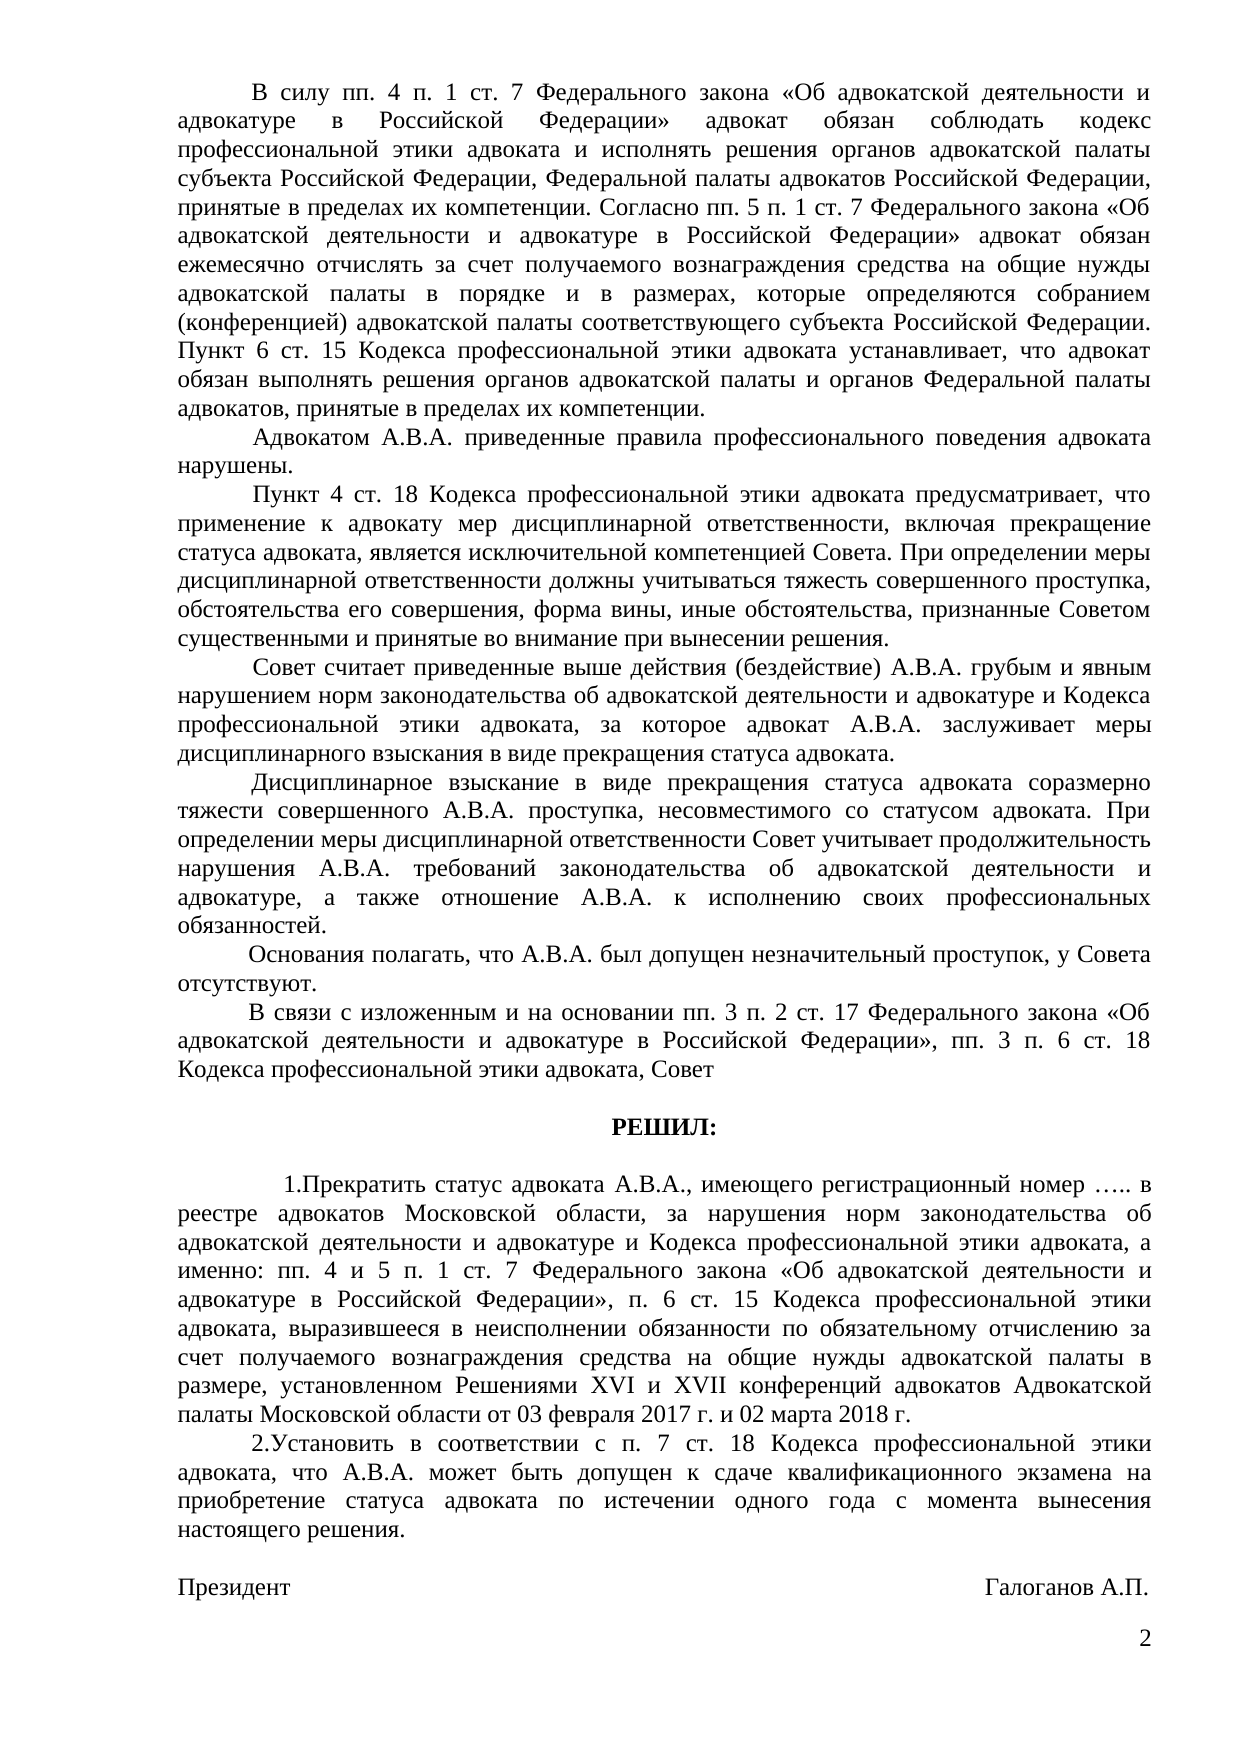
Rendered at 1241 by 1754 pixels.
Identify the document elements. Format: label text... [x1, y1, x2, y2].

text В силу пп. 4 п. 1 ст. 7 Федерального закона «Об адвокатской деятельности и адвокатуре в Российской Федерации» адвокат обязан соблюдать кодекс профессиональной этики адвоката и исполнять решения органов адвокатской палаты субъекта Российской Федерации, Федеральной палаты адвокатов Российской Федерации, принятые в пределах их компетенции. Согласно пп. 5 п. 1 ст. 7 Федерального закона «Об адвокатской деятельности и адвокатуре в Российской Федерации» адвокат обязан ежемесячно отчислять за счет получаемого вознаграждения средства на общие нужды адвокатской палаты в порядке и в размерах, которые определяются собранием (конференцией) адвокатской палаты соответствующего субъекта Российской Федерации. Пункт 6 ст. 15 Кодекса профессиональной этики адвоката устанавливает, что адвокат обязан выполнять решения органов адвокатской палаты и органов Федеральной палаты адвокатов, принятые в пределах их компетенции. [177, 77, 1152, 422]
text Совет считает приведенные выше действия (бездействие) А.В.А. грубым и явным нарушением норм законодательства об адвокатской деятельности и адвокатуре и Кодекса профессиональной этики адвоката, за которое адвокат А.В.А. заслуживает меры дисциплинарного взыскания в виде прекращения статуса адвоката. [177, 652, 1152, 767]
text В связи с изложенным и на основании пп. 3 п. 2 ст. 17 Федерального закона «Об адвокатской деятельности и адвокатуре в Российской Федерации», пп. 3 п. 6 ст. 18 Кодекса профессиональной этики адвоката, Совет [177, 997, 1152, 1083]
text Дисциплинарное взыскание в виде прекращения статуса адвоката соразмерно тяжести совершенного А.В.А. проступка, несовместимого со статусом адвоката. При определении меры дисциплинарной ответственности Совет учитывает продолжительность нарушения А.В.А. требований законодательства об адвокатской деятельности и адвокатуре, а также отношение А.В.А. к исполнению своих профессиональных обязанностей. [177, 767, 1152, 939]
text 1.Прекратить статус адвоката А.В.А., имеющего регистрационный номер ….. в реестре адвокатов Московской области, за нарушения норм законодательства об адвокатской деятельности и адвокатуре и Кодекса профессиональной этики адвоката, а именно: пп. 4 и 5 п. 1 ст. 7 Федерального закона «Об адвокатской деятельности и адвокатуре в Российской Федерации», п. 6 ст. 15 Кодекса профессиональной этики адвоката, выразившееся в неисполнении обязанности по обязательному отчислению за счет получаемого вознаграждения средства на общие нужды адвокатской палаты в размере, установленном Решениями XVI и XVII конференций адвокатов Адвокатской палаты Московской области от 03 февраля 2017 г. и 02 марта 2018 г. [177, 1169, 1152, 1428]
text Адвокатом А.В.А. приведенные правила профессионального поведения адвоката нарушены. [177, 422, 1152, 479]
text Президент Галоганов А.П. [177, 1572, 1152, 1601]
text РЕШИЛ: [177, 1112, 1152, 1141]
text Основания полагать, что А.В.А. был допущен незначительный проступок, у Совета отсутствуют. [177, 939, 1152, 997]
text Пункт 4 ст. 18 Кодекса профессиональной этики адвоката предусматривает, что применение к адвокату мер дисциплинарной ответственности, включая прекращение статуса адвоката, является исключительной компетенцией Совета. При определении меры дисциплинарной ответственности должны учитываться тяжесть совершенного проступка, обстоятельства его совершения, форма вины, иные обстоятельства, признанные Советом существенными и принятые во внимание при вынесении решения. [177, 479, 1152, 652]
text 2.Установить в соответствии с п. 7 ст. 18 Кодекса профессиональной этики адвоката, что А.В.А. может быть допущен к сдаче квалификационного экзамена на приобретение статуса адвоката по истечении одного года с момента вынесения настоящего решения. [177, 1428, 1152, 1543]
